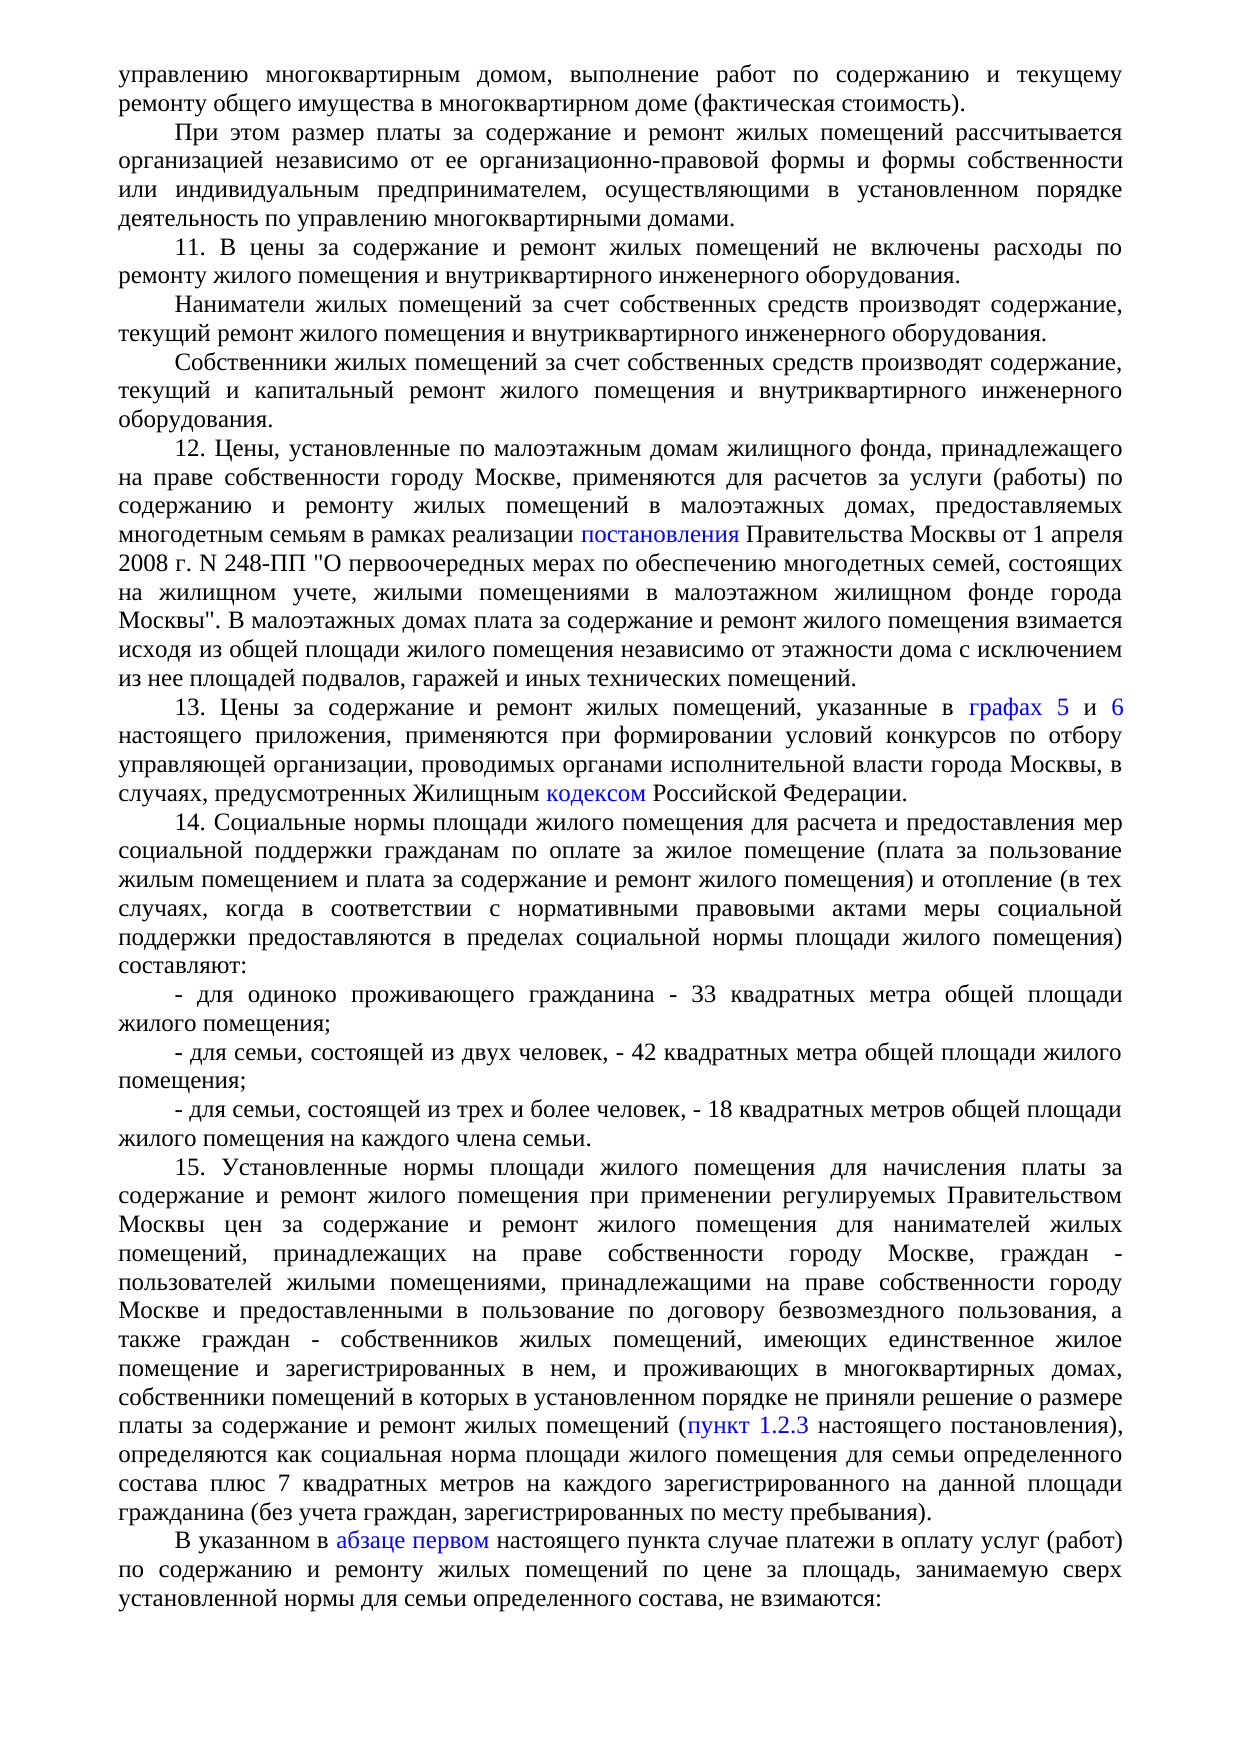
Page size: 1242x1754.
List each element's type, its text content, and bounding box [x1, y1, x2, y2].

text Собственники жилых помещений за счет собственных средств производят содержание, текущий и капитальный ремонт жилого помещения и внутриквартирного инженерного оборудования. [118, 347, 1123, 433]
text - для семьи, состоящей из трех и более человек, - 18 квадратных метров общей площади жилого помещения на каждого члена семьи. [118, 1094, 1123, 1152]
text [118, 59, 1123, 117]
text 11. В цены за содержание и ремонт жилых помещений не включены расходы по ремонту жилого помещения и внутриквартирного инженерного оборудования. [118, 232, 1123, 289]
text 13. Цены за содержание и ремонт жилых помещений, указанные в графах 5 и 6 настоящего приложения, применяются при формировании условий конкурсов по отбору управляющей организации, проводимых органами исполнительной власти города Москвы, в случаях, предусмотренных Жилищным кодексом Российской Федерации. [118, 692, 1123, 807]
text 14. Социальные нормы площади жилого помещения для расчета и предоставления мер социальной поддержки гражданам по оплате за жилое помещение (плата за пользование жилым помещением и плата за содержание и ремонт жилого помещения) и отопление (в тех случаях, когда в соответствии с нормативными правовыми актами меры социальной поддержки предоставляются в пределах социальной нормы площади жилого помещения) составляют: [118, 807, 1123, 979]
text Наниматели жилых помещений за счет собственных средств производят содержание, текущий ремонт жилого помещения и внутриквартирного инженерного оборудования. [118, 289, 1123, 347]
text В указанном в абзаце первом настоящего пункта случае платежи в оплату услуг (работ) по содержанию и ремонту жилых помещений по цене за площадь, занимаемую сверх установленной нормы для семьи определенного состава, не взимаются: [118, 1525, 1123, 1612]
text - для семьи, состоящей из двух человек, - 42 квадратных метра общей площади жилого помещения; [118, 1037, 1123, 1094]
text 15. Установленные нормы площади жилого помещения для начисления платы за содержание и ремонт жилого помещения при применении регулируемых Правительством Москвы цен за содержание и ремонт жилого помещения для нанимателей жилых помещений, принадлежащих на праве собственности городу Москве, граждан - пользователей жилыми помещениями, принадлежащими на праве собственности городу Москве и предоставленными в пользование по договору безвозмездного пользования, а также граждан - собственников жилых помещений, имеющих единственное жилое помещение и зарегистрированных в нем, и проживающих в многоквартирных домах, собственники помещений в которых в установленном порядке не приняли решение о размере платы за содержание и ремонт жилых помещений (пункт 1.2.3 настоящего постановления), определяются как социальная норма площади жилого помещения для семьи определенного состава плюс 7 квадратных метров на каждого зарегистрированного на данной площади гражданина (без учета граждан, зарегистрированных по месту пребывания). [118, 1152, 1123, 1525]
text При этом размер платы за содержание и ремонт жилых помещений рассчитывается организацией независимо от ее организационно-правовой формы и формы собственности или индивидуальным предпринимателем, осуществляющими в установленном порядке деятельность по управлению многоквартирными домами. [118, 117, 1123, 232]
text 12. Цены, установленные по малоэтажным домам жилищного фонда, принадлежащего на праве собственности городу Москве, применяются для расчетов за услуги (работы) по содержанию и ремонту жилых помещений в малоэтажных домах, предоставляемых многодетным семьям в рамках реализации постановления Правительства Москвы от 1 апреля 2008 г. N 248-ПП "О первоочередных мерах по обеспечению многодетных семей, состоящих на жилищном учете, жилыми помещениями в малоэтажном жилищном фонде города Москвы". В малоэтажных домах плата за содержание и ремонт жилого помещения взимается исходя из общей площади жилого помещения независимо от этажности дома с исключением из нее площадей подвалов, гаражей и иных технических помещений. [118, 433, 1123, 692]
text - для одиноко проживающего гражданина - 33 квадратных метра общей площади жилого помещения; [118, 979, 1123, 1037]
